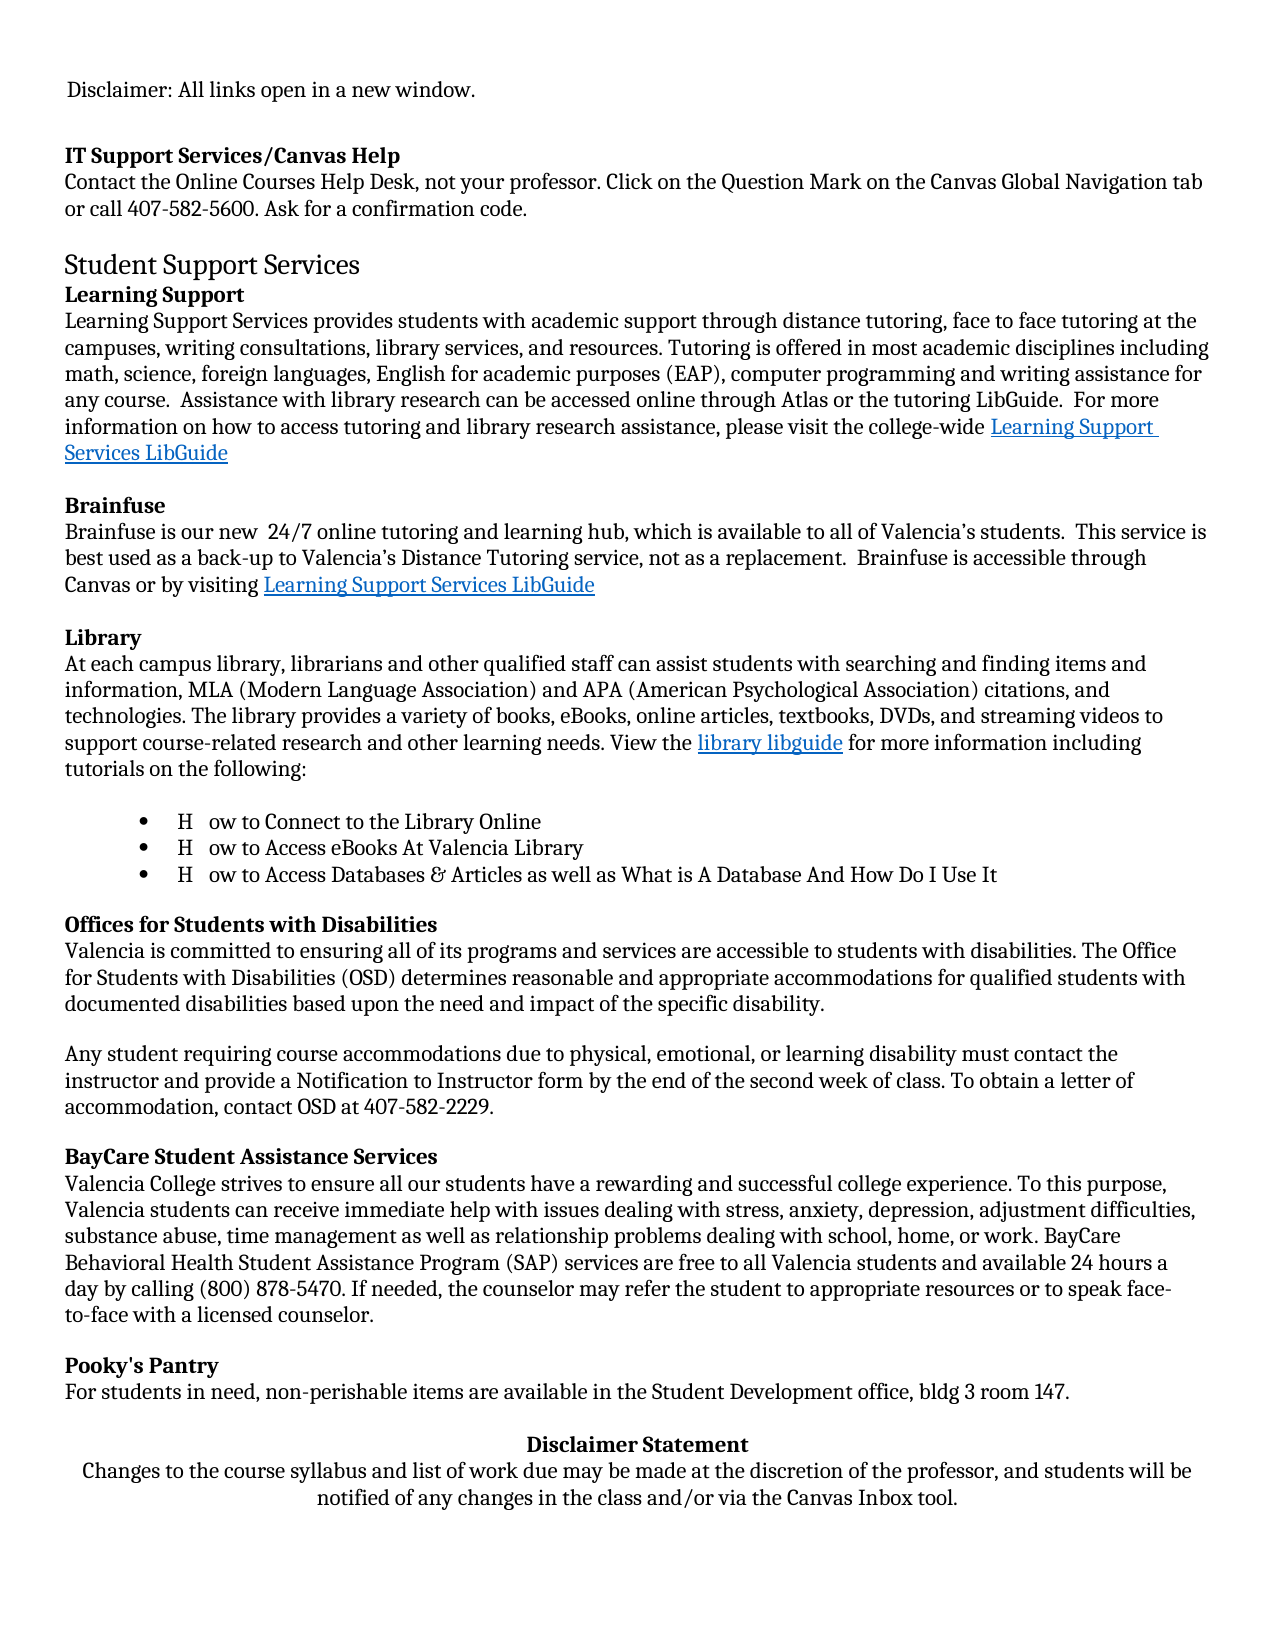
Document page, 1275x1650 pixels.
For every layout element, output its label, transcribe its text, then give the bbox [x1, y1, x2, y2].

text At each campus library, librarians and other qualified staff can assist students with searching and finding items and information, MLA (Modern Language Association) and APA (American Psychological Association) citations, and technologies. The library provides a variety of books, eBooks, online articles, textbooks, DVDs, and streaming videos to support course-related research and other learning needs. View the library libguide for more information including tutorials on the following: [64, 651, 1211, 782]
text Valencia College strives to ensure all our students have a rewarding and successful college experience. To this purpose, Valencia students can receive immediate help with issues dealing with stress, anxiety, depression, adjustment difficulties, substance abuse, time management as well as relationship problems dealing with school, home, or work. BayCare Behavioral Health Student Assistance Program (SAP) services are free to all Valencia students and available 24 hours a day by calling (800) 878-5470. If needed, the counselor may refer the student to appropriate resources or to speak face-to-face with a licensed counselor. [64, 1171, 1197, 1329]
text Any student requiring course accommodations due to physical, emotional, or learning disability must contact the instructor and provide a Notification to Instructor form by the end of the second week of class. To obtain a letter of accommodation, contact OSD at 407-582-2229. [64, 1041, 1211, 1120]
subtitle Brainfuse [64, 492, 1211, 519]
text For students in need, non-perishable items are available in the Student Development office, bldg 3 room 147. [64, 1379, 1211, 1405]
subtitle IT Support Services/Canvas Help [64, 142, 1211, 169]
subtitle Learning Support [64, 282, 1211, 308]
subtitle Library [64, 624, 1211, 651]
text Learning Support Services provides students with academic support through distance tutoring, face to face tutoring at the campuses, writing consultations, library services, and resources. Tutoring is offered in most academic disciplines including math, science, foreign languages, English for academic purposes (EAP), computer programming and writing assistance for any course. Assistance with library research can be accessed online through Atlas or the tutoring LibGuide. For more information on how to access tutoring and library research assistance, please visit the college-wide Learning Support Services LibGuide [64, 308, 1211, 466]
subtitle BayCare Student Assistance Services [64, 1144, 1211, 1171]
subtitle Disclaimer Statement [64, 1432, 1211, 1458]
text Valencia is committed to ensuring all of its programs and services are accessible to students with disabilities. The Office for Students with Disabilities (OSD) determines reasonable and appropriate accommodations for qualified students with documented disabilities based upon the need and impact of the specific disability. [64, 938, 1194, 1017]
text Contact the Online Courses Help Desk, not your professor. Click on the Question Mark on the Canvas Global Navigation tab or call 407-582-5600. Ask for a confirmation code. [64, 169, 1211, 222]
list H ow to Connect to the Library Online [139, 809, 1211, 835]
text Changes to the course syllabus and list of work due may be made at the discretion of the professor, and students will be notified of any changes in the class and/or via the Canvas Inbox tool. [64, 1458, 1211, 1511]
text Brainfuse is our new 24/7 online tutoring and learning hub, which is available to all of Valencia’s students. This service is best used as a back-up to Valencia’s Distance Tutoring service, not as a replacement. Brainfuse is accessible through Canvas or by visiting Learning Support Services LibGuide [64, 519, 1211, 598]
subtitle Pooky's Pantry [64, 1353, 1211, 1379]
list H ow to Access Databases & Articles as well as What is A Database And How Do I Use It [139, 861, 1211, 888]
list H ow to Access eBooks At Valencia Library [139, 835, 1211, 861]
subtitle Student Support Services [64, 248, 1211, 282]
subtitle Offices for Students with Disabilities [64, 912, 1211, 938]
